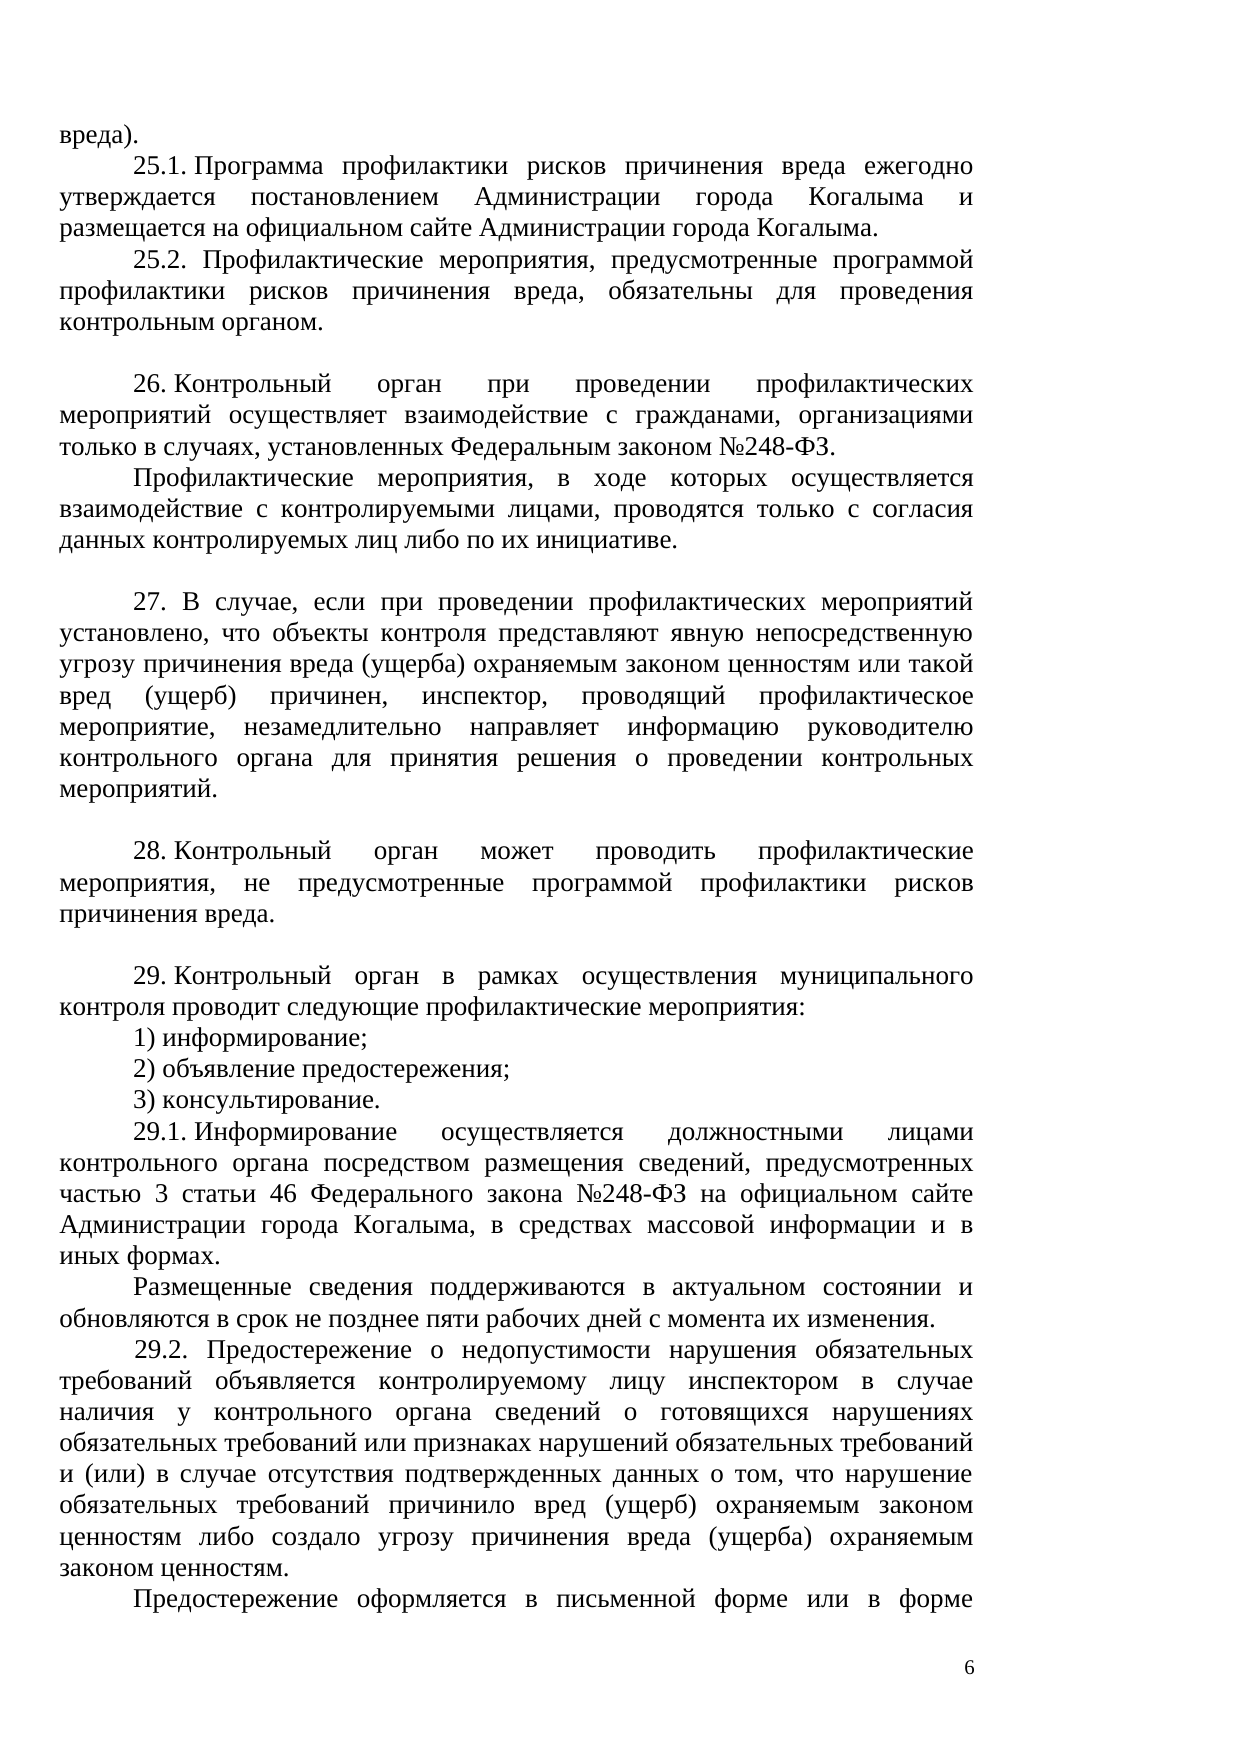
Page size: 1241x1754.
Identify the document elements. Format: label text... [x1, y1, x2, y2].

text 3) консультирование. [59, 1084, 974, 1115]
text 27. В случае, если при проведении профилактических мероприятий установлено, что объекты контроля представляют явную непосредственную угрозу причинения вреда (ущерба) охраняемым законом ценностям или такой вред (ущерб) причинен, инспектор, проводящий профилактическое мероприятие, незамедлительно направляет информацию руководителю контрольного органа для принятия решения о проведении контрольных мероприятий. [59, 585, 974, 803]
text 29. Контрольный орган в рамках осуществления муниципального контроля проводит следующие профилактические мероприятия: [59, 959, 974, 1021]
text 25.2. Профилактические мероприятия, предусмотренные программой профилактики рисков причинения вреда, обязательны для проведения контрольным органом. [59, 243, 974, 336]
text 2) объявление предостережения; [59, 1052, 974, 1084]
text 1) информирование; [59, 1021, 974, 1052]
text Профилактические мероприятия, в ходе которых осуществляется взаимодействие с контролируемыми лицами, проводятся только с согласия данных контролируемых лиц либо по их инициативе. [59, 461, 974, 554]
text Предостережение оформляется в письменной форме или в форме электронного документа. [59, 1582, 974, 1613]
text 29.1. Информирование осуществляется должностными лицами контрольного органа посредством размещения сведений, предусмотренных частью 3 статьи 46 Федерального закона №248-ФЗ на официальном сайте Администрации города Когалыма, в средствах массовой информации и в иных формах. [59, 1115, 974, 1271]
text Размещенные сведения поддерживаются в актуальном состоянии и обновляются в срок не позднее пяти рабочих дней с момента их изменения. [59, 1271, 974, 1333]
text 26. Контрольный орган при проведении профилактических мероприятий осуществляет взаимодействие с гражданами, организациями только в случаях, установленных Федеральным законом №248-ФЗ. [59, 367, 974, 461]
text 28. Контрольный орган может проводить профилактические мероприятия, не предусмотренные программой профилактики рисков причинения вреда. [59, 834, 974, 928]
text 25.1. Программа профилактики рисков причинения вреда ежегодно утверждается постановлением Администрации города Когалыма и размещается на официальном сайте Администрации города Когалыма. [59, 149, 974, 243]
text 29.2. Предостережение о недопустимости нарушения обязательных требований объявляется контролируемому лицу инспектором в случае наличия у контрольного органа сведений о готовящихся нарушениях обязательных требований или признаках нарушений обязательных требований и (или) в случае отсутствия подтвержденных данных о том, что нарушение обязательных требований причинило вред (ущерб) охраняемым законом ценностям либо создало угрозу причинения вреда (ущерба) охраняемым законом ценностям. [59, 1333, 974, 1582]
